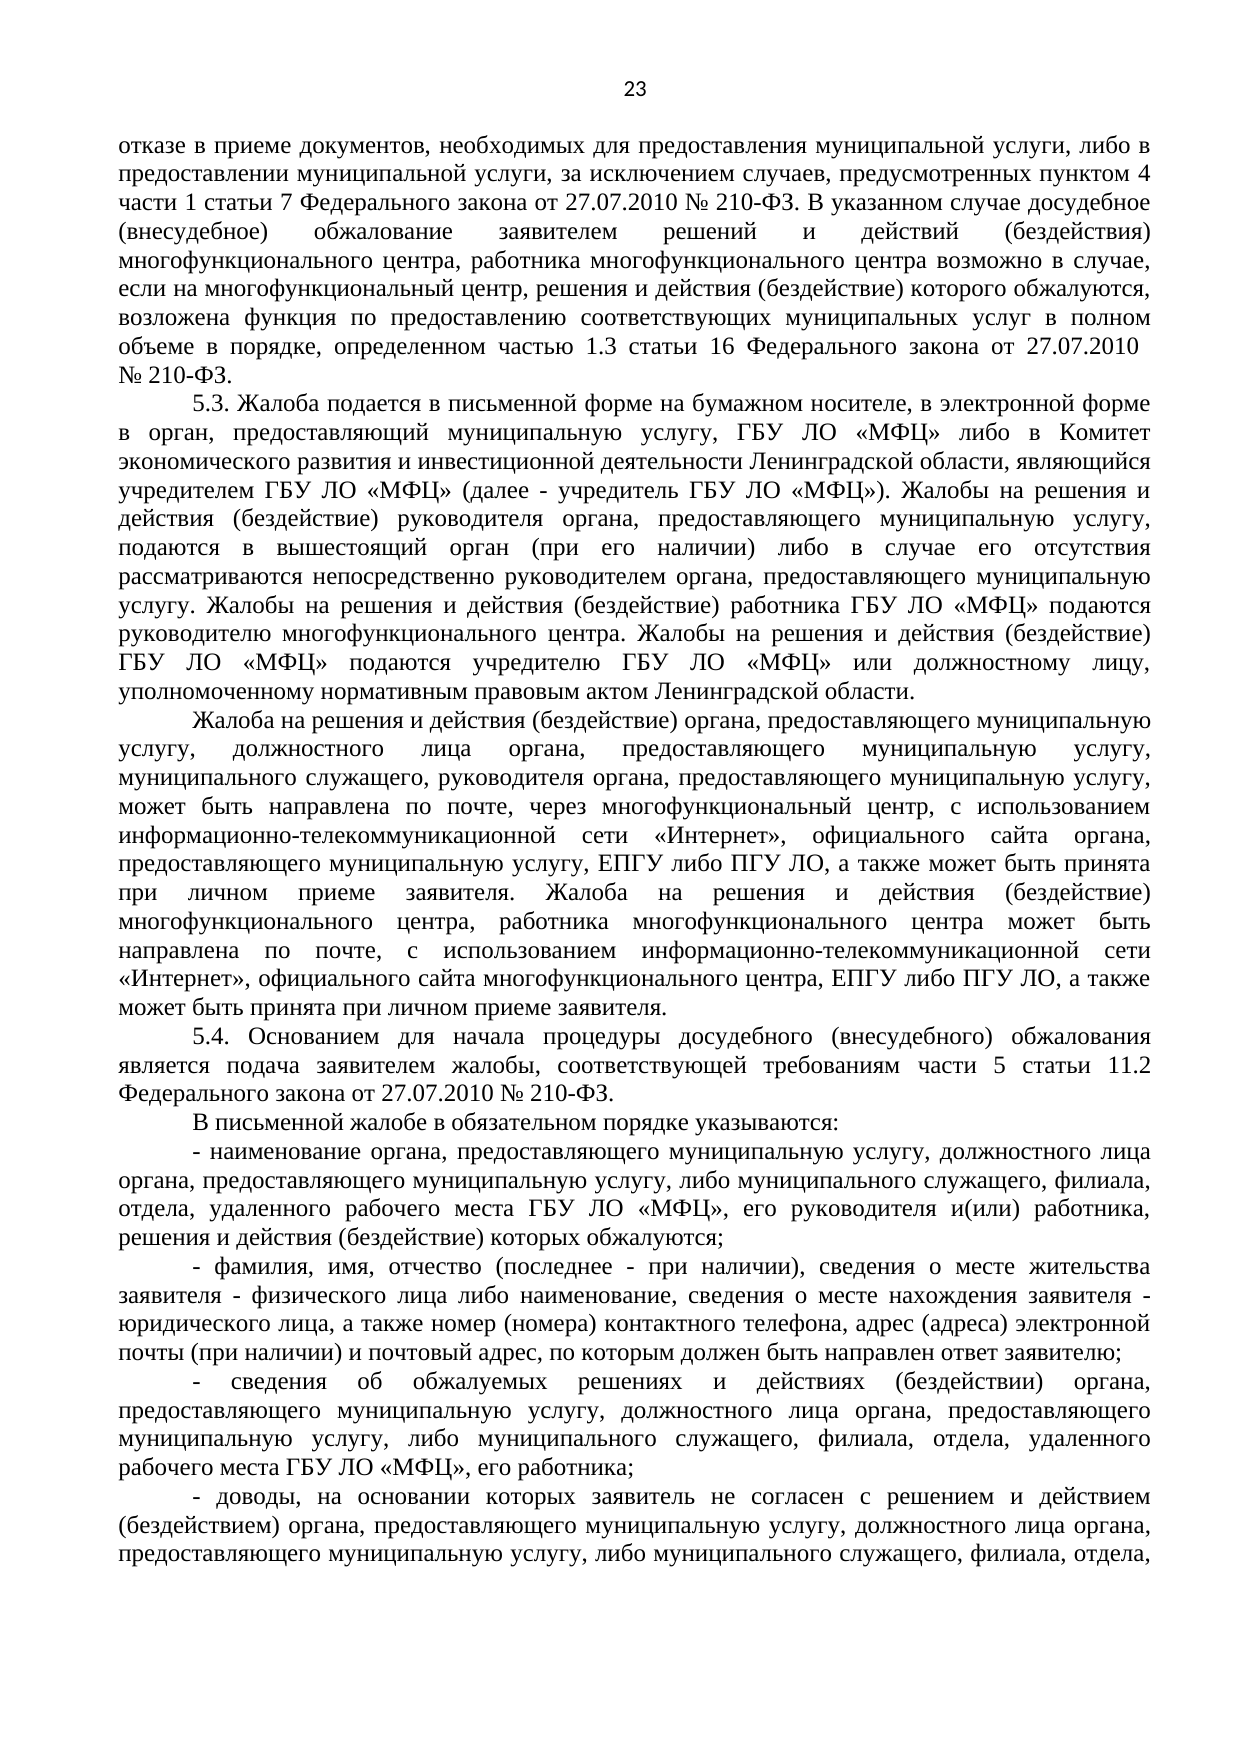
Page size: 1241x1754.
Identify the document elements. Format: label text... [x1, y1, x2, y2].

text 5.3. Жалоба подается в письменной форме на бумажном носителе, в электронной форме в орган, предоставляющий муниципальную услугу, ГБУ ЛО «МФЦ» либо в Комитет экономического развития и инвестиционной деятельности Ленинградской области, являющийся учредителем ГБУ ЛО «МФЦ» (далее - учредитель ГБУ ЛО «МФЦ»). Жалобы на решения и действия (бездействие) руководителя органа, предоставляющего муниципальную услугу, подаются в вышестоящий орган (при его наличии) либо в случае его отсутствия рассматриваются непосредственно руководителем органа, предоставляющего муниципальную услугу. Жалобы на решения и действия (бездействие) работника ГБУ ЛО «МФЦ» подаются руководителю многофункционального центра. Жалобы на решения и действия (бездействие) ГБУ ЛО «МФЦ» подаются учредителю ГБУ ЛО «МФЦ» или должностному лицу, уполномоченному нормативным правовым актом Ленинградской области. [118, 388, 1152, 705]
text Жалоба на решения и действия (бездействие) органа, предоставляющего муниципальную услугу, должностного лица органа, предоставляющего муниципальную услугу, муниципального служащего, руководителя органа, предоставляющего муниципальную услугу, может быть направлена по почте, через многофункциональный центр, с использованием информационно-телекоммуникационной сети «Интернет», официального сайта органа, предоставляющего муниципальную услугу, ЕПГУ либо ПГУ ЛО, а также может быть принята при личном приеме заявителя. Жалоба на решения и действия (бездействие) многофункционального центра, работника многофункционального центра может быть направлена по почте, с использованием информационно-телекоммуникационной сети «Интернет», официального сайта многофункционального центра, ЕПГУ либо ПГУ ЛО, а также может быть принята при личном приеме заявителя. [118, 705, 1152, 1021]
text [118, 1481, 1152, 1567]
text - фамилия, имя, отчество (последнее - при наличии), сведения о месте жительства заявителя - физического лица либо наименование, сведения о месте нахождения заявителя - юридического лица, а также номер (номера) контактного телефона, адрес (адреса) электронной почты (при наличии) и почтовый адрес, по которым должен быть направлен ответ заявителю; [118, 1251, 1152, 1366]
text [118, 130, 1152, 388]
text - наименование органа, предоставляющего муниципальную услугу, должностного лица органа, предоставляющего муниципальную услугу, либо муниципального служащего, филиала, отдела, удаленного рабочего места ГБУ ЛО «МФЦ», его руководителя и(или) работника, решения и действия (бездействие) которых обжалуются; [118, 1136, 1152, 1251]
text В письменной жалобе в обязательном порядке указываются: [118, 1107, 1152, 1136]
text 5.4. Основанием для начала процедуры досудебного (внесудебного) обжалования является подача заявителем жалобы, соответствующей требованиям части 5 статьи 11.2 Федерального закона от 27.07.2010 № 210-ФЗ. [118, 1021, 1152, 1107]
text - сведения об обжалуемых решениях и действиях (бездействии) органа, предоставляющего муниципальную услугу, должностного лица органа, предоставляющего муниципальную услугу, либо муниципального служащего, филиала, отдела, удаленного рабочего места ГБУ ЛО «МФЦ», его работника; [118, 1366, 1152, 1481]
